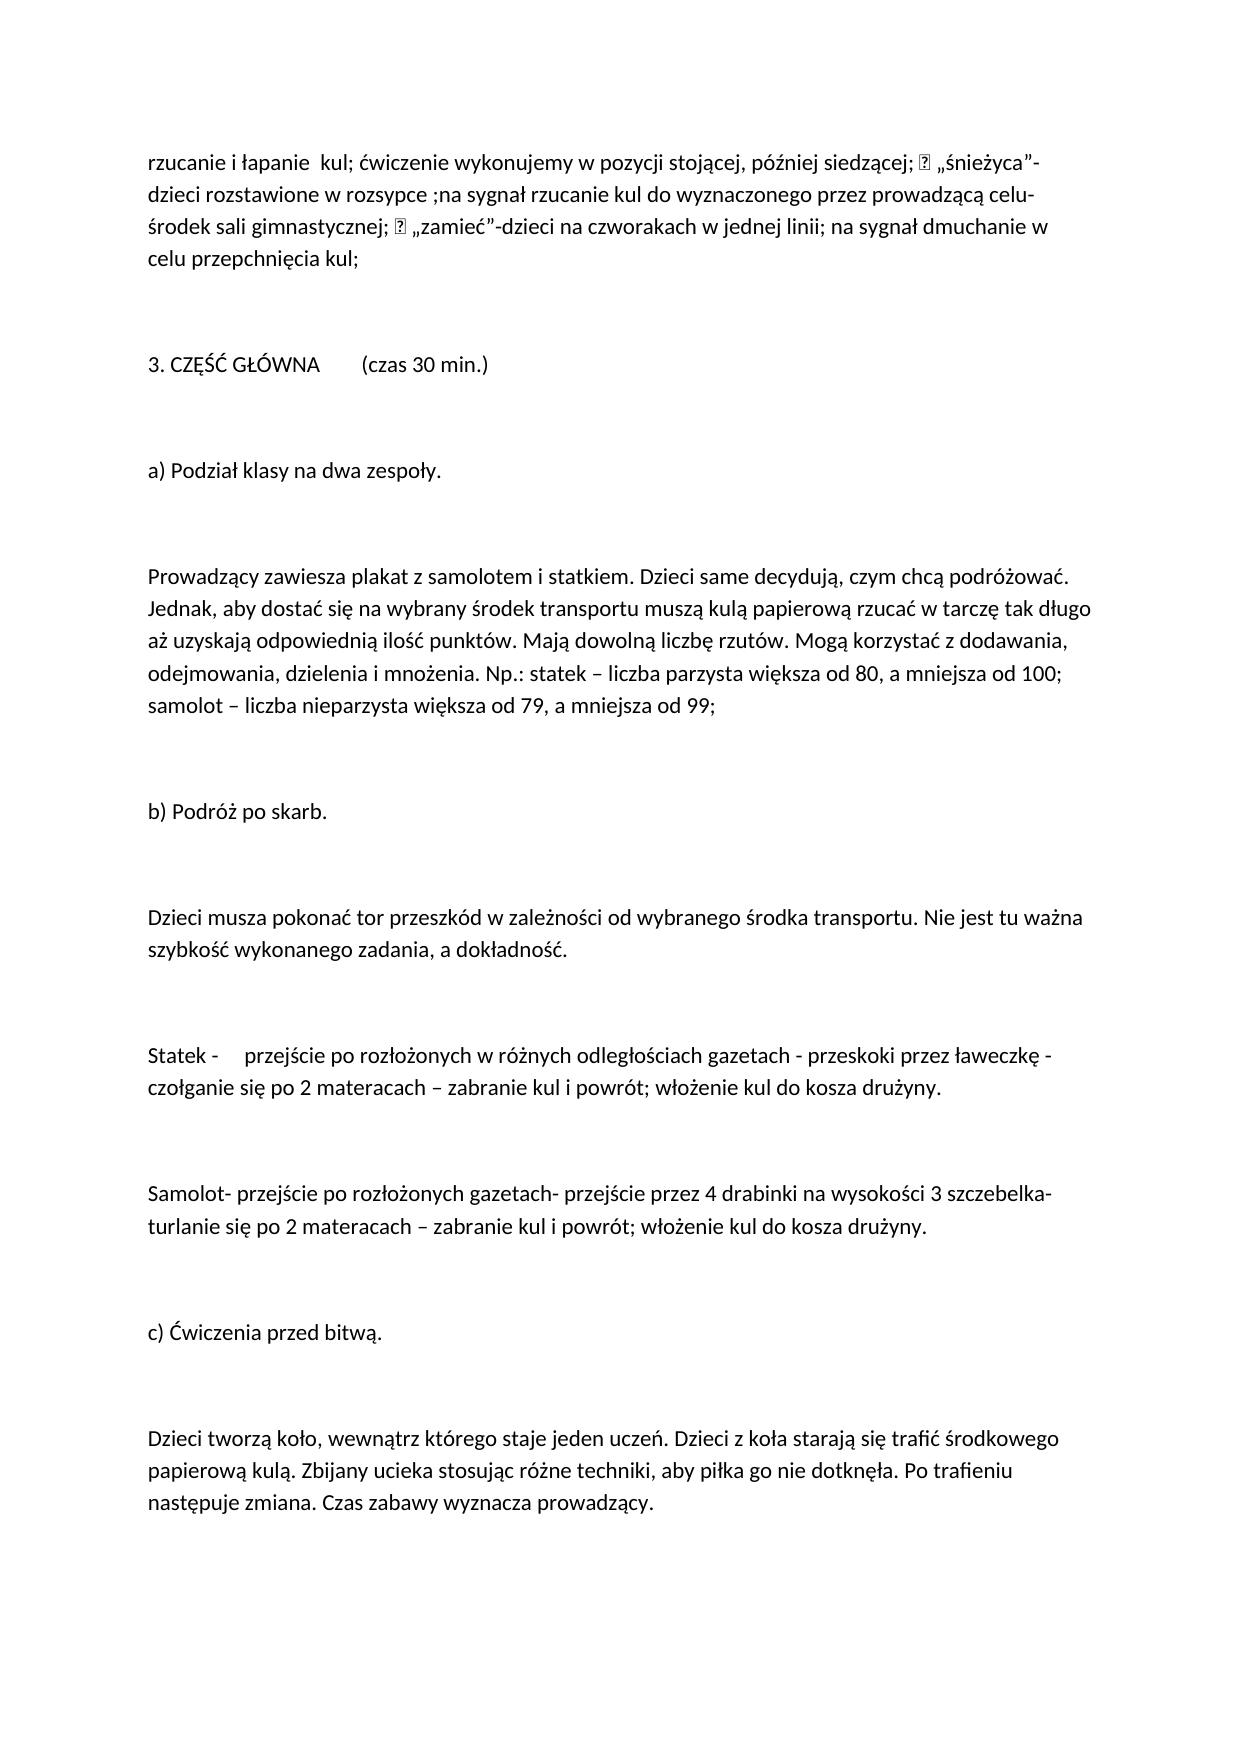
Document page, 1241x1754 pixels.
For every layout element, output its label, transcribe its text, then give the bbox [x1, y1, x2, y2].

text Dzieci tworzą koło, wewnątrz którego staje jeden uczeń. Dzieci z koła starają się trafić środkowego papierową kulą. Zbijany ucieka stosując różne techniki, aby piłka go nie dotknęła. Po trafieniu następuje zmiana. Czas zabawy wyznacza prowadzący. [148, 1424, 1093, 1516]
text Samolot- przejście po rozłożonych gazetach- przejście przez 4 drabinki na wysokości 3 szczebelka- turlanie się po 2 materacach – zabranie kul i powrót; włożenie kul do kosza drużyny. [148, 1179, 1093, 1240]
text Statek - przejście po rozłożonych w różnych odległościach gazetach - przeskoki przez ławeczkę - czołganie się po 2 materacach – zabranie kul i powrót; włożenie kul do kosza drużyny. [148, 1041, 1093, 1102]
text c) Ćwiczenia przed bitwą. [148, 1318, 1093, 1346]
text a) Podział klasy na dwa zespoły. [148, 456, 1093, 484]
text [148, 148, 1093, 272]
text Dzieci musza pokonać tor przeszkód w zależności od wybranego środka transportu. Nie jest tu ważna szybkość wykonanego zadania, a dokładność. [148, 903, 1093, 963]
text b) Podróż po skarb. [148, 797, 1093, 825]
text 3. CZĘŚĆ GŁÓWNA (czas 30 min.) [148, 350, 1093, 378]
text Prowadzący zawiesza plakat z samolotem i statkiem. Dzieci same decydują, czym chcą podróżować. Jednak, aby dostać się na wybrany środek transportu muszą kulą papierową rzucać w tarczę tak długo aż uzyskają odpowiednią ilość punktów. Mają dowolną liczbę rzutów. Mogą korzystać z dodawania, odejmowania, dzielenia i mnożenia. Np.: statek – liczba parzysta większa od 80, a mniejsza od 100; samolot – liczba nieparzysta większa od 79, a mniejsza od 99; [148, 562, 1093, 719]
